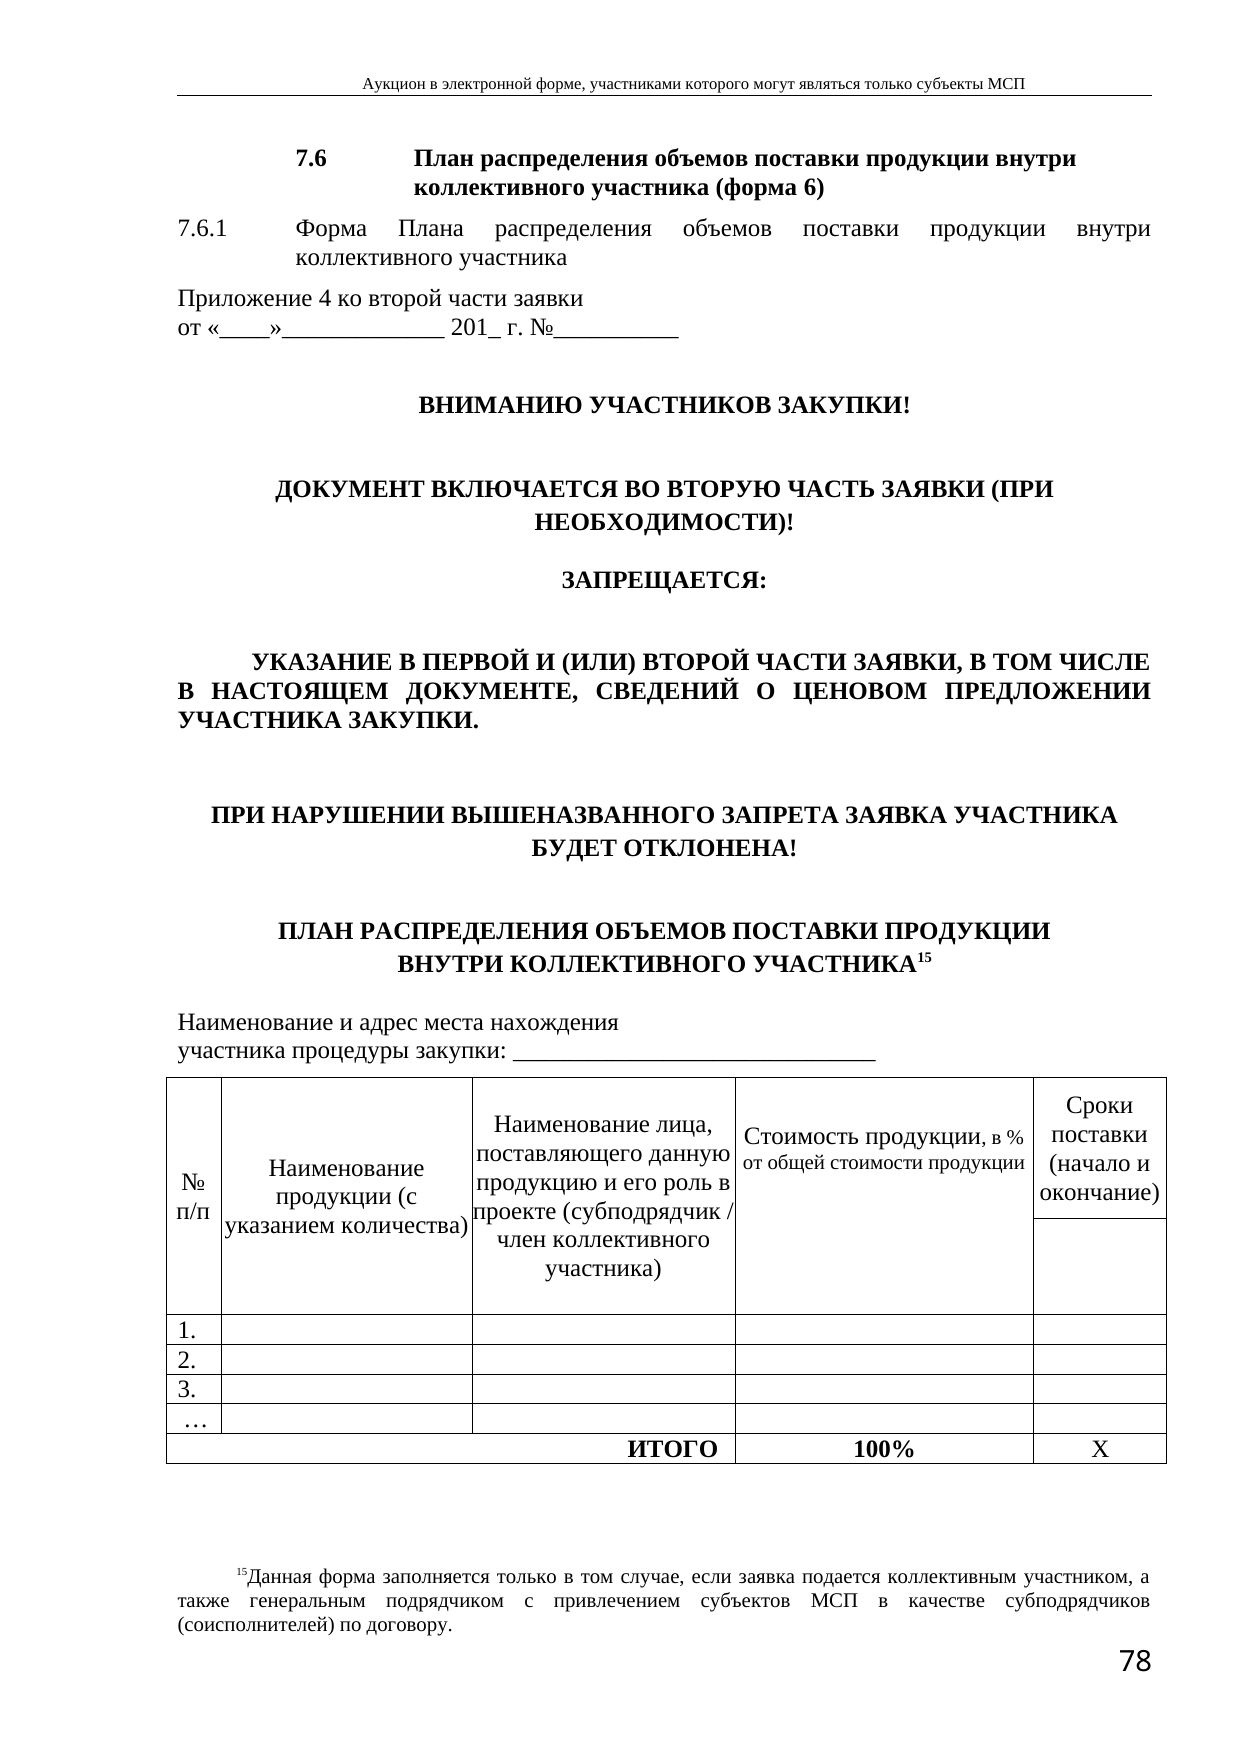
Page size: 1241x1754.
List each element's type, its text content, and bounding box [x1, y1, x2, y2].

table_cell [736, 1218, 1033, 1314]
table_cell … [167, 1404, 221, 1433]
table_cell 100% [736, 1434, 1033, 1463]
table_cell [167, 1345, 221, 1373]
text УКАЗАНИЕ В ПЕРВОЙ И (ИЛИ) ВТОРОЙ ЧАСТИ ЗАЯВКИ, В ТОМ ЧИСЛЕ В НАСТОЯЩЕМ ДОКУМЕНТЕ, СВЕДЕНИЙ О ЦЕНОВОМ ПРЕДЛОЖЕНИИ УЧАСТНИКА ЗАКУПКИ. [177, 647, 1152, 733]
text ВНИМАНИЮ УЧАСТНИКОВ ЗАКУПКИ! [177, 391, 1152, 419]
table_cell [473, 1404, 735, 1433]
text ПРИ НАРУШЕНИИ ВЫШЕНАЗВАННОГО ЗАПРЕТА ЗАЯВКА УЧАСТНИКА БУДЕТ ОТКЛОНЕНА! [177, 800, 1152, 861]
text ПЛАН РАСПРЕДЕЛЕНИЯ ОБЪЕМОВ ПОСТАВКИ ПРОДУКЦИИ ВНУТРИ КОЛЛЕКТИВНОГО УЧАСТНИКА [177, 916, 1152, 977]
table_cell [1034, 1219, 1166, 1314]
table_cell [736, 1345, 1033, 1373]
text Приложение 4 ко второй части заявки от «____»_____________ 201_ г. №__________ [177, 283, 1152, 341]
table_cell [473, 1345, 735, 1373]
text Наименование и адрес места нахождения [177, 1007, 1152, 1036]
table_cell [222, 1345, 472, 1373]
table_cell [1034, 1345, 1166, 1373]
table_cell [473, 1375, 735, 1403]
table_cell [222, 1404, 472, 1433]
table_header Сроки поставки (начало и окончание) [1034, 1078, 1166, 1218]
text участника процедуры закупки: _____________________________ [177, 1036, 1152, 1064]
table_cell [1034, 1404, 1166, 1433]
table_cell [1034, 1315, 1166, 1344]
table_header Стоимость продукции, в % от общей стоимости продукции [736, 1078, 1033, 1218]
text ЗАПРЕЩАЕТСЯ: [177, 565, 1152, 593]
table_cell [736, 1375, 1033, 1403]
table_cell [736, 1315, 1033, 1344]
table_cell [222, 1375, 472, 1403]
table_cell ИТОГО [167, 1434, 735, 1463]
table_header Наименование лица, поставляющего данную продукцию и его роль в проекте (субподрядчик / член коллективного участника) [473, 1078, 735, 1314]
list Форма Плана распределения объемов поставки продукции внутри коллективного участника [177, 213, 1152, 271]
table_cell Х [1034, 1434, 1166, 1463]
table_cell [167, 1375, 221, 1403]
list План распределения объемов поставки продукции внутри коллективного участника (форма 6) [295, 143, 1152, 201]
table_cell [222, 1315, 472, 1344]
text ДОКУМЕНТ ВКЛЮЧАЕТСЯ ВО ВТОРУЮ ЧАСТЬ ЗАЯВКИ (ПРИ НЕОБХОДИМОСТИ)! [177, 474, 1152, 535]
table_cell [167, 1315, 221, 1344]
table_header № п/п [167, 1078, 221, 1314]
table_cell [473, 1315, 735, 1344]
table_header Наименование продукции (с указанием количества) [222, 1078, 472, 1314]
table_cell [736, 1404, 1033, 1433]
table_cell [1034, 1375, 1166, 1403]
